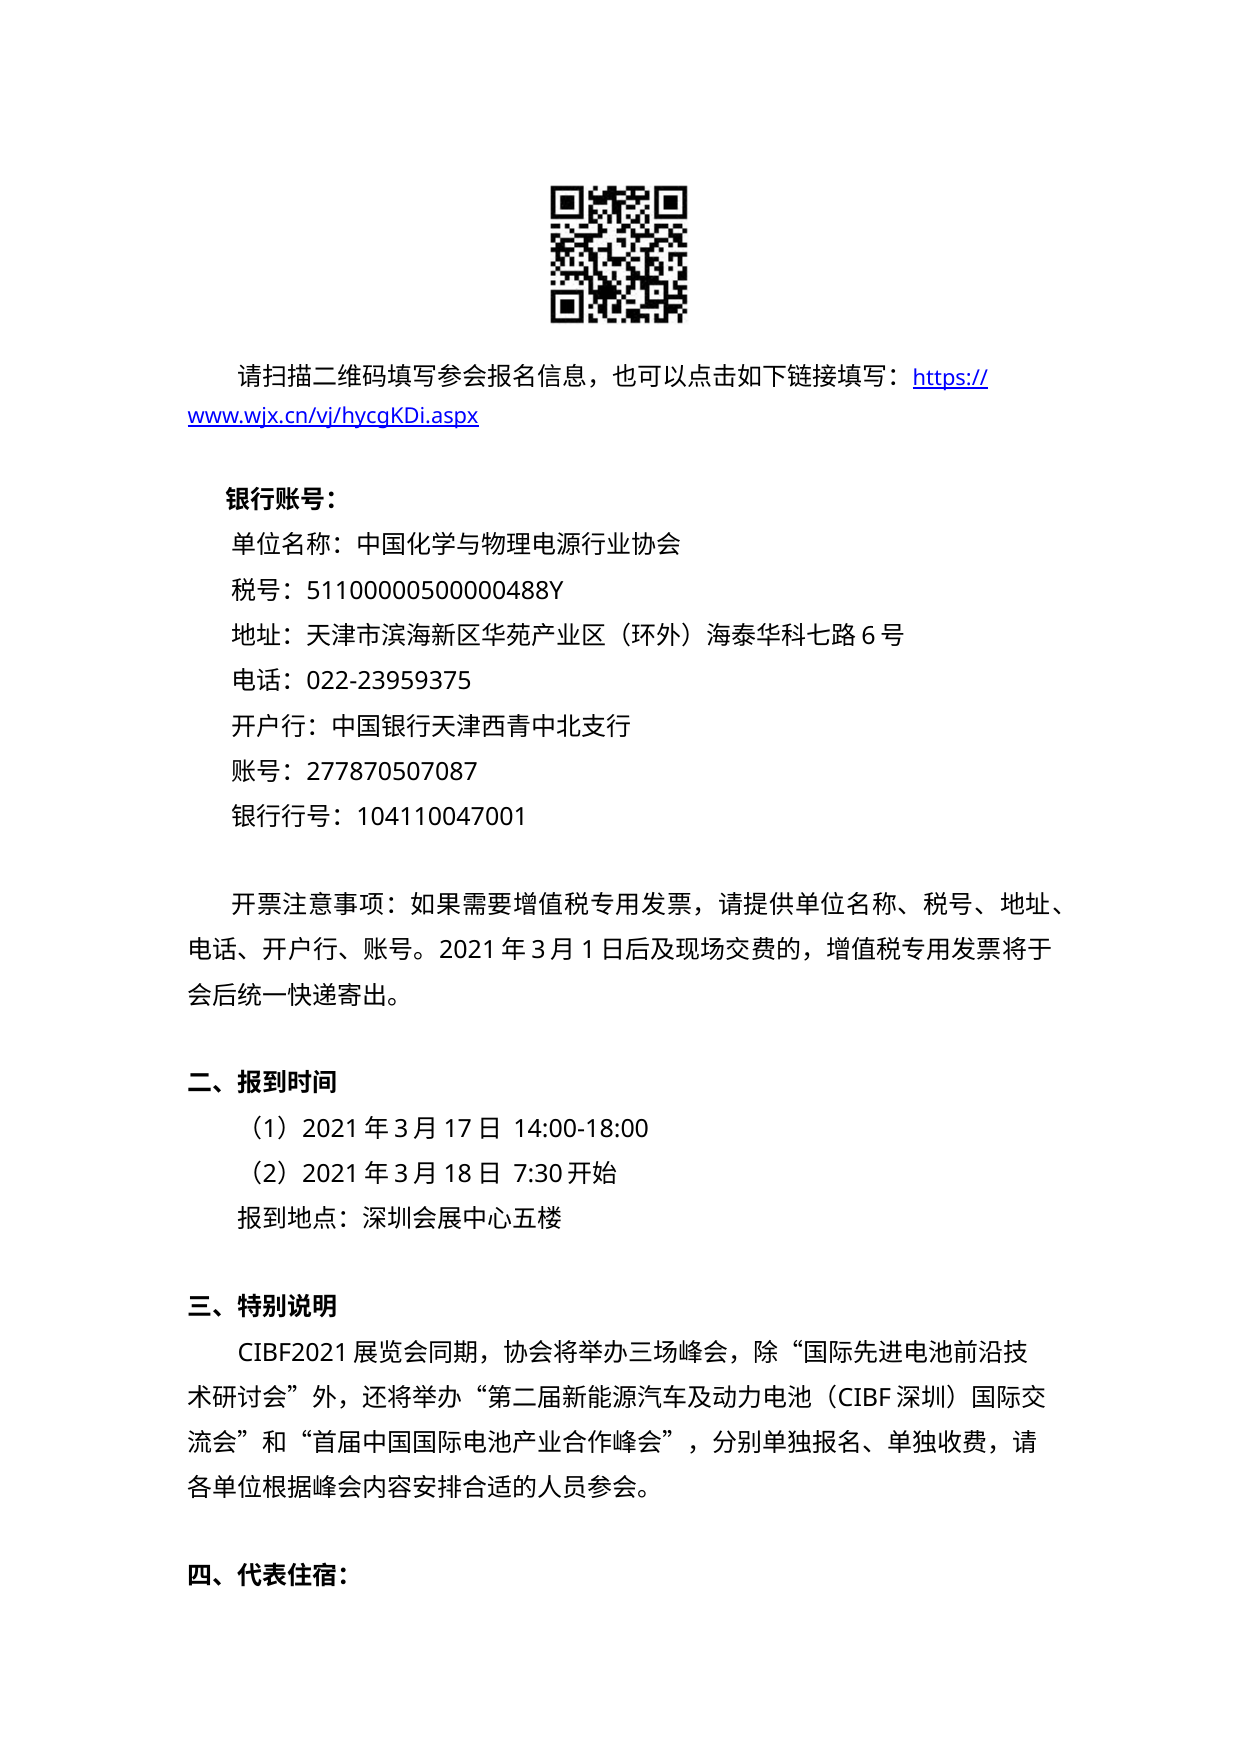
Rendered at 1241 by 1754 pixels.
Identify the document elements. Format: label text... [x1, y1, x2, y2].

text 四、代表住宿： [187, 1556, 1053, 1592]
text 开户行：中国银行天津西青中北支行 [231, 706, 1053, 742]
text 账号：277870507087 [231, 751, 1053, 788]
text （2）2021年3月18日 7:30开始 [187, 1153, 1053, 1190]
text 二、报到时间 [187, 1063, 1053, 1099]
text 银行账号： [187, 479, 1053, 516]
text 电话：022-23959375 [231, 661, 1053, 697]
text 开票注意事项：如果需要增值税专用发票，请提供单位名称、税号、地址、电话、开户行、账号。2021年3月1日后及现场交费的，增值税专用发票将于会后统一快递寄出。 [187, 884, 1053, 1011]
text 单位名称：中国化学与物理电源行业协会 [231, 525, 1053, 561]
text 三、特别说明 [187, 1287, 1053, 1323]
text （1）2021年3月17日 14:00-18:00 [187, 1108, 1053, 1144]
text 请扫描二维码填写参会报名信息，也可以点击如下链接填写：https://www.wjx.cn/vj/hycgKDi.aspx [187, 356, 1053, 429]
text 报到地点：深圳会展中心五楼 [187, 1199, 1053, 1235]
text 税号：51100000500000488Y [231, 570, 1053, 606]
picture [526, 162, 714, 350]
text 银行行号：104110047001 [231, 797, 1053, 833]
text CIBF2021展览会同期，协会将举办三场峰会，除“国际先进电池前沿技术研讨会”外，还将举办“第二届新能源汽车及动力电池（CIBF深圳）国际交流会”和“首届中国国际电池产业合作峰会”，分别单独报名、单独收费，请各单位根据峰会内容安排合适的人员参会。 [187, 1332, 1053, 1504]
text 地址：天津市滨海新区华苑产业区（环外）海泰华科七路6号 [231, 615, 1053, 652]
